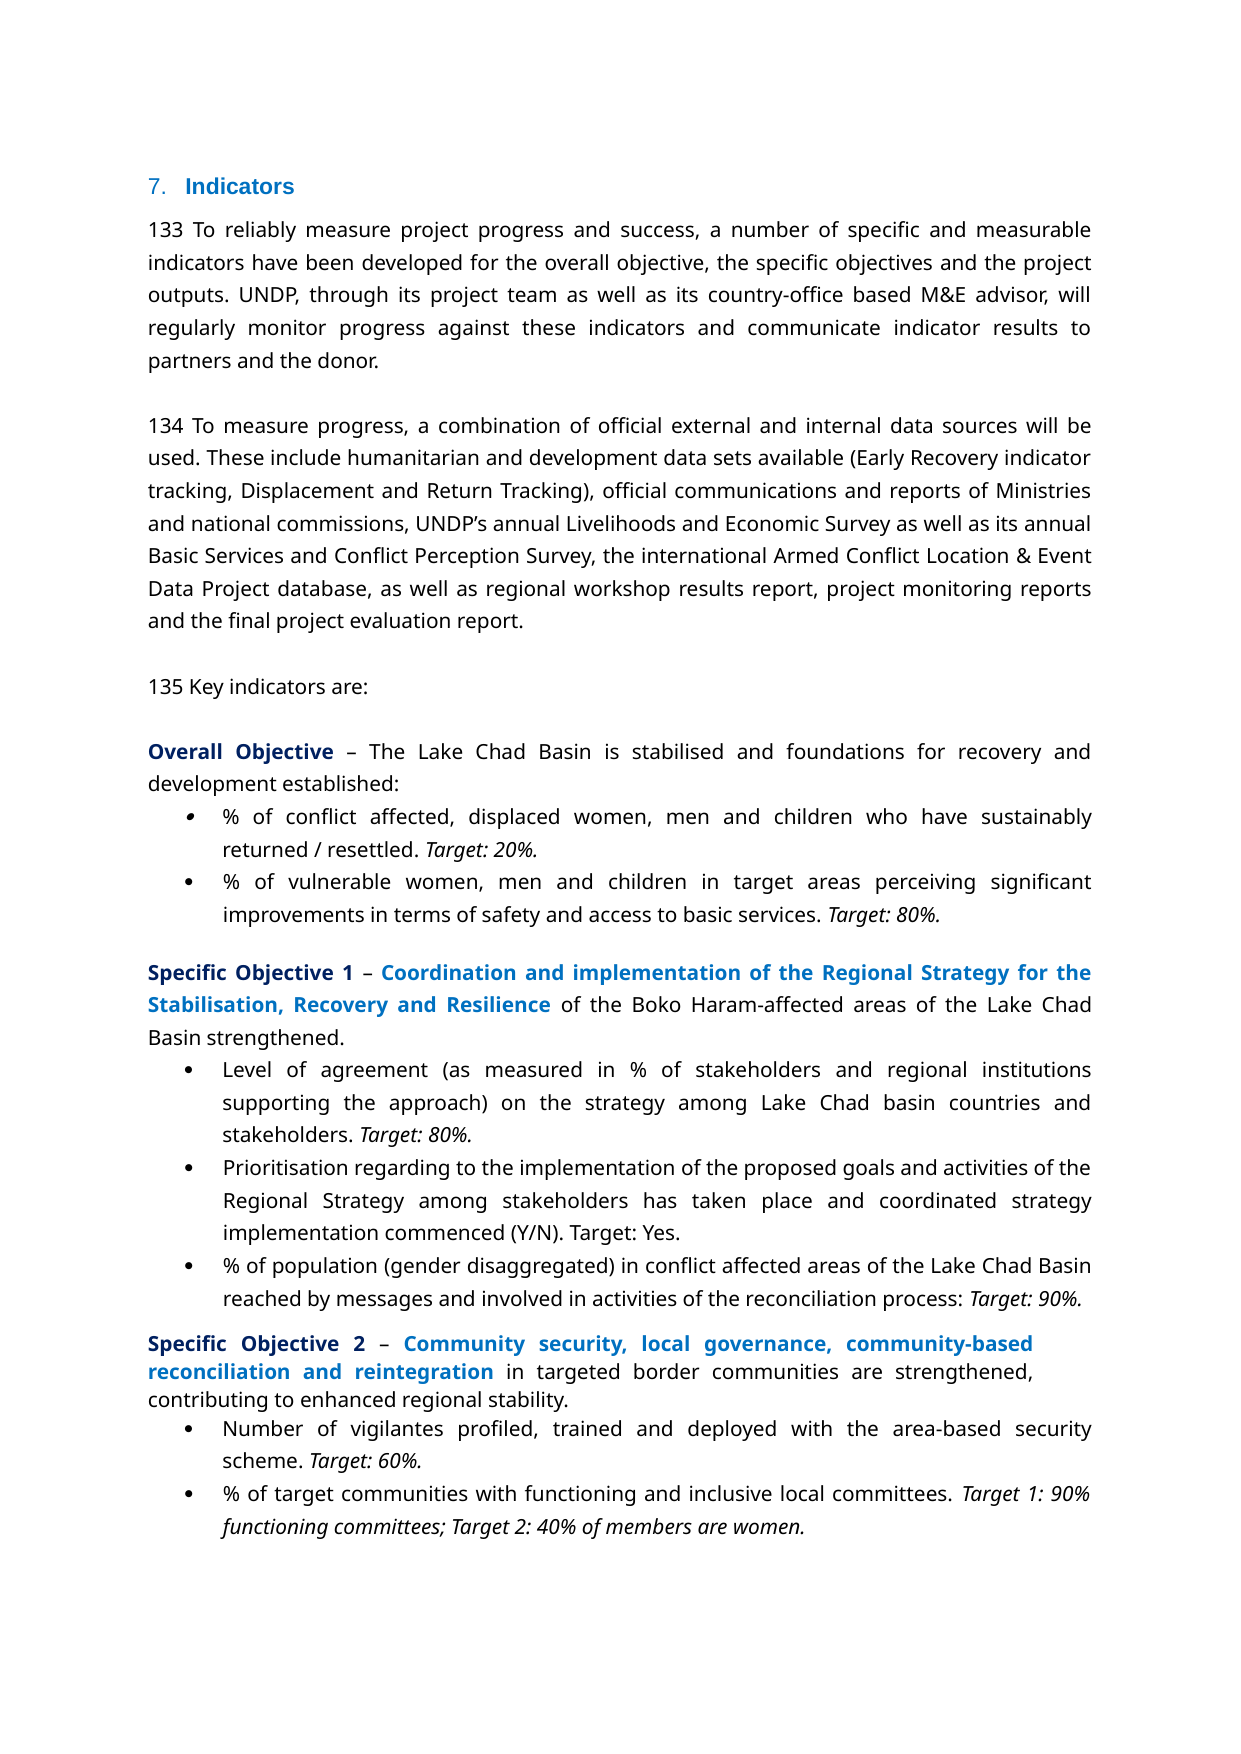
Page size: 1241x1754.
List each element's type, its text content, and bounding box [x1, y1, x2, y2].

text To reliably measure project progress and success, a number of specific and measurable indicators have been developed for the overall objective, the specific objectives and the project outputs. UNDP, through its project team as well as its country-office based M&E advisor, will regularly monitor progress against these indicators and communicate indicator results to partners and the donor. [148, 215, 1093, 374]
text Specific Objective 1 – Coordination and implementation of the Regional Strategy for the Stabilisation, Recovery and Resilience of the Boko Haram-affected areas of the Lake Chad Basin strengthened. [148, 958, 1093, 1051]
list % of population (gender disaggregated) in conflict affected areas of the Lake Chad Basin reached by messages and involved in activities of the reconciliation process: Target: 90%. [185, 1251, 1093, 1312]
text Overall Objective – The Lake Chad Basin is stabilised and foundations for recovery and development established: [148, 737, 1093, 798]
list % of conflict affected, displaced women, men and children who have sustainably returned / resettled. Target: 20%. [185, 802, 1093, 863]
list % of vulnerable women, men and children in target areas perceiving significant improvements in terms of safety and access to basic services. Target: 80%. [185, 867, 1093, 928]
list % of target communities with functioning and inclusive local committees. Target 1: 90% functioning committees; Target 2: 40% of members are women. [185, 1479, 1093, 1540]
list Number of vigilantes profiled, trained and deployed with the area-based security scheme. Target: 60%. [185, 1414, 1093, 1475]
list Prioritisation regarding to the implementation of the proposed goals and activities of the Regional Strategy among stakeholders has taken place and coordinated strategy implementation commenced (Y/N). Target: Yes. [185, 1153, 1093, 1247]
text To measure progress, a combination of official external and internal data sources will be used. These include humanitarian and development data sets available (Early Recovery indicator tracking, Displacement and Return Tracking), official communications and reports of Ministries and national commissions, UNDP’s annual Livelihoods and Economic Survey as well as its annual Basic Services and Conflict Perception Survey, the international Armed Conflict Location & Event Data Project database, as well as regional workshop results report, project monitoring reports and the final project evaluation report. [148, 411, 1093, 635]
list Level of agreement (as measured in % of stakeholders and regional institutions supporting the approach) on the strategy among Lake Chad basin countries and stakeholders. Target: 80%. [185, 1055, 1093, 1149]
text Key indicators are: [148, 672, 1093, 700]
list Indicators [148, 173, 1093, 199]
text Specific Objective 2 – Community security, local governance, community-based reconciliation and reintegration in targeted border communities are strengthened, contributing to enhanced regional stability. [148, 1329, 1034, 1414]
